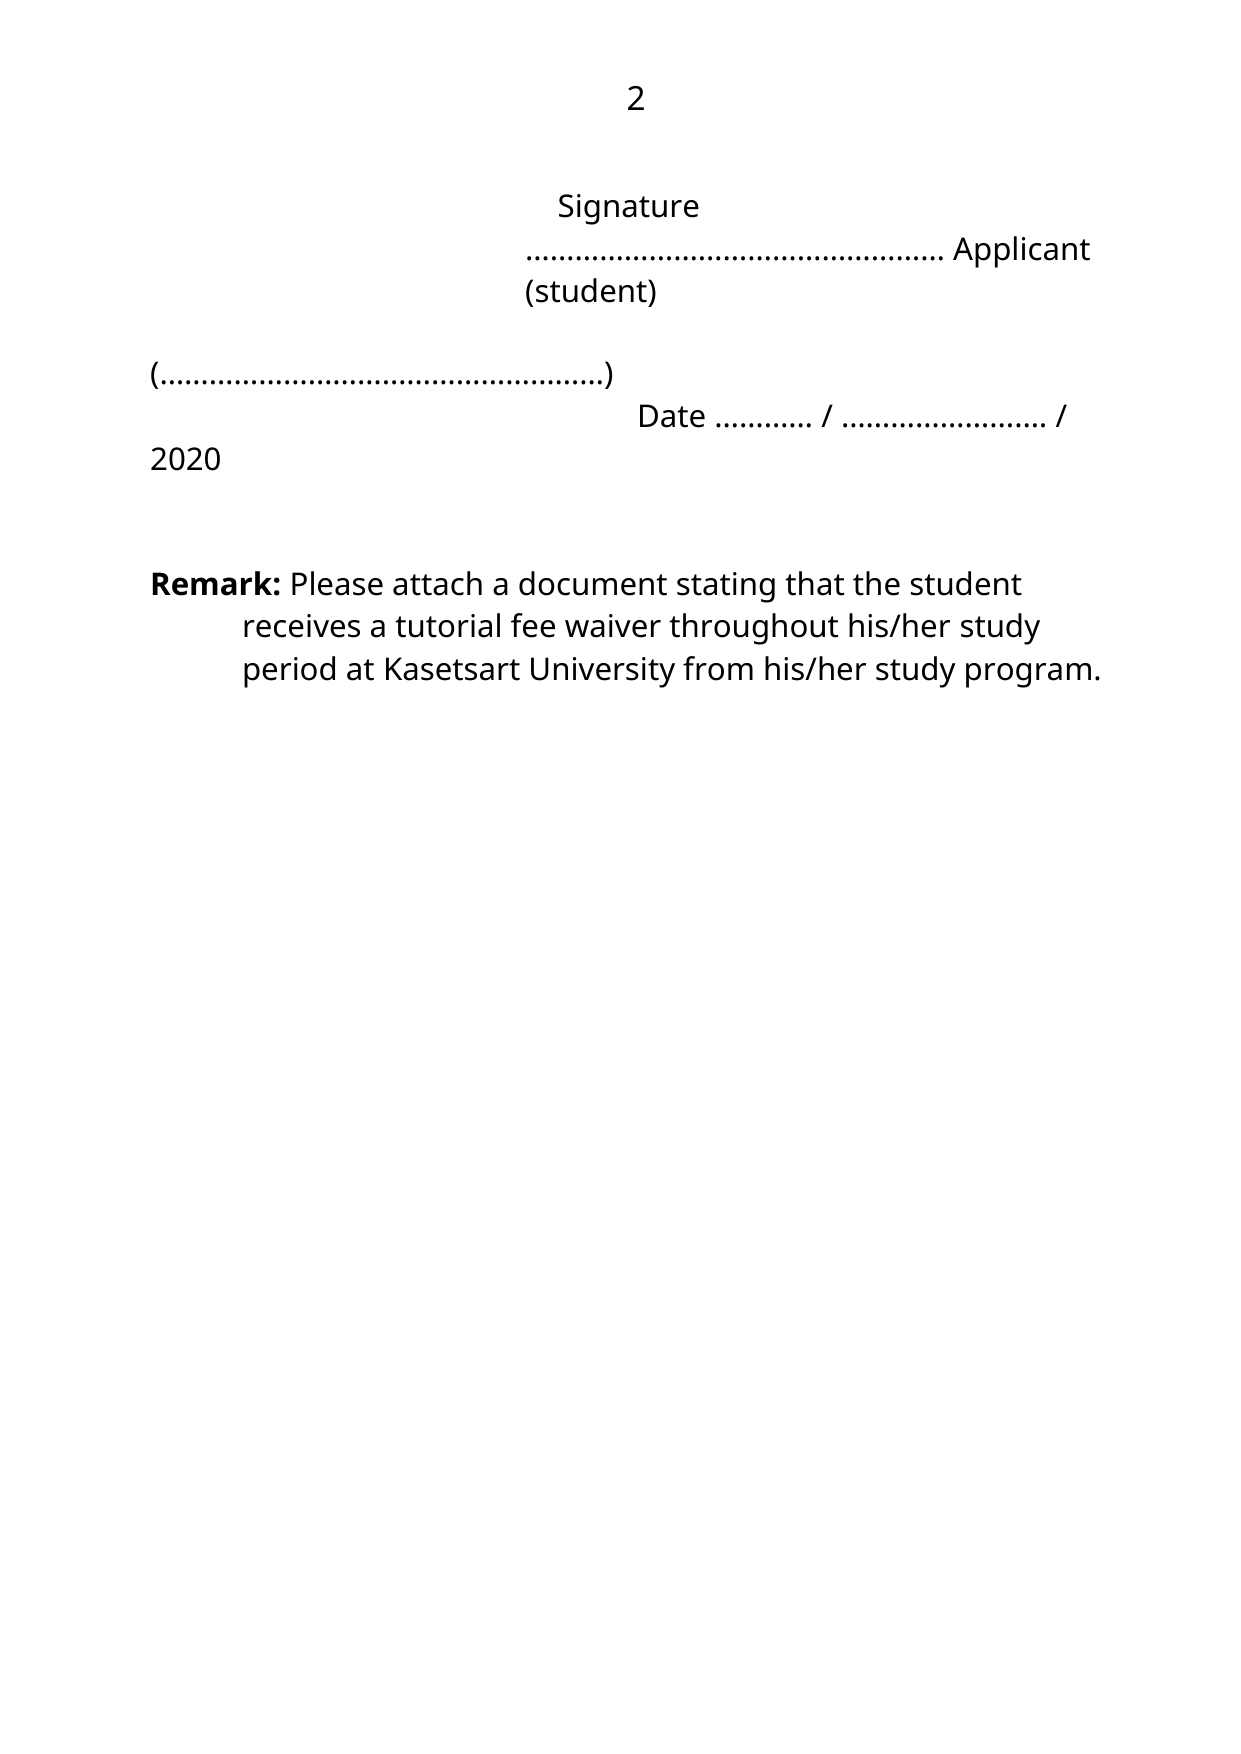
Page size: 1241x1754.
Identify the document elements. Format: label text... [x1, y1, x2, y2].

text (………………………………………………) [150, 312, 1122, 394]
text Signature …………………………………………… Applicant (student) [525, 184, 1122, 312]
text Remark: Please attach a document stating that the student receives a tutorial fee waiver throughout his/her study period at Kasetsart University from his/her study program. [150, 561, 1122, 689]
text Date ………… / ………………....… / 2020 [150, 394, 1122, 519]
